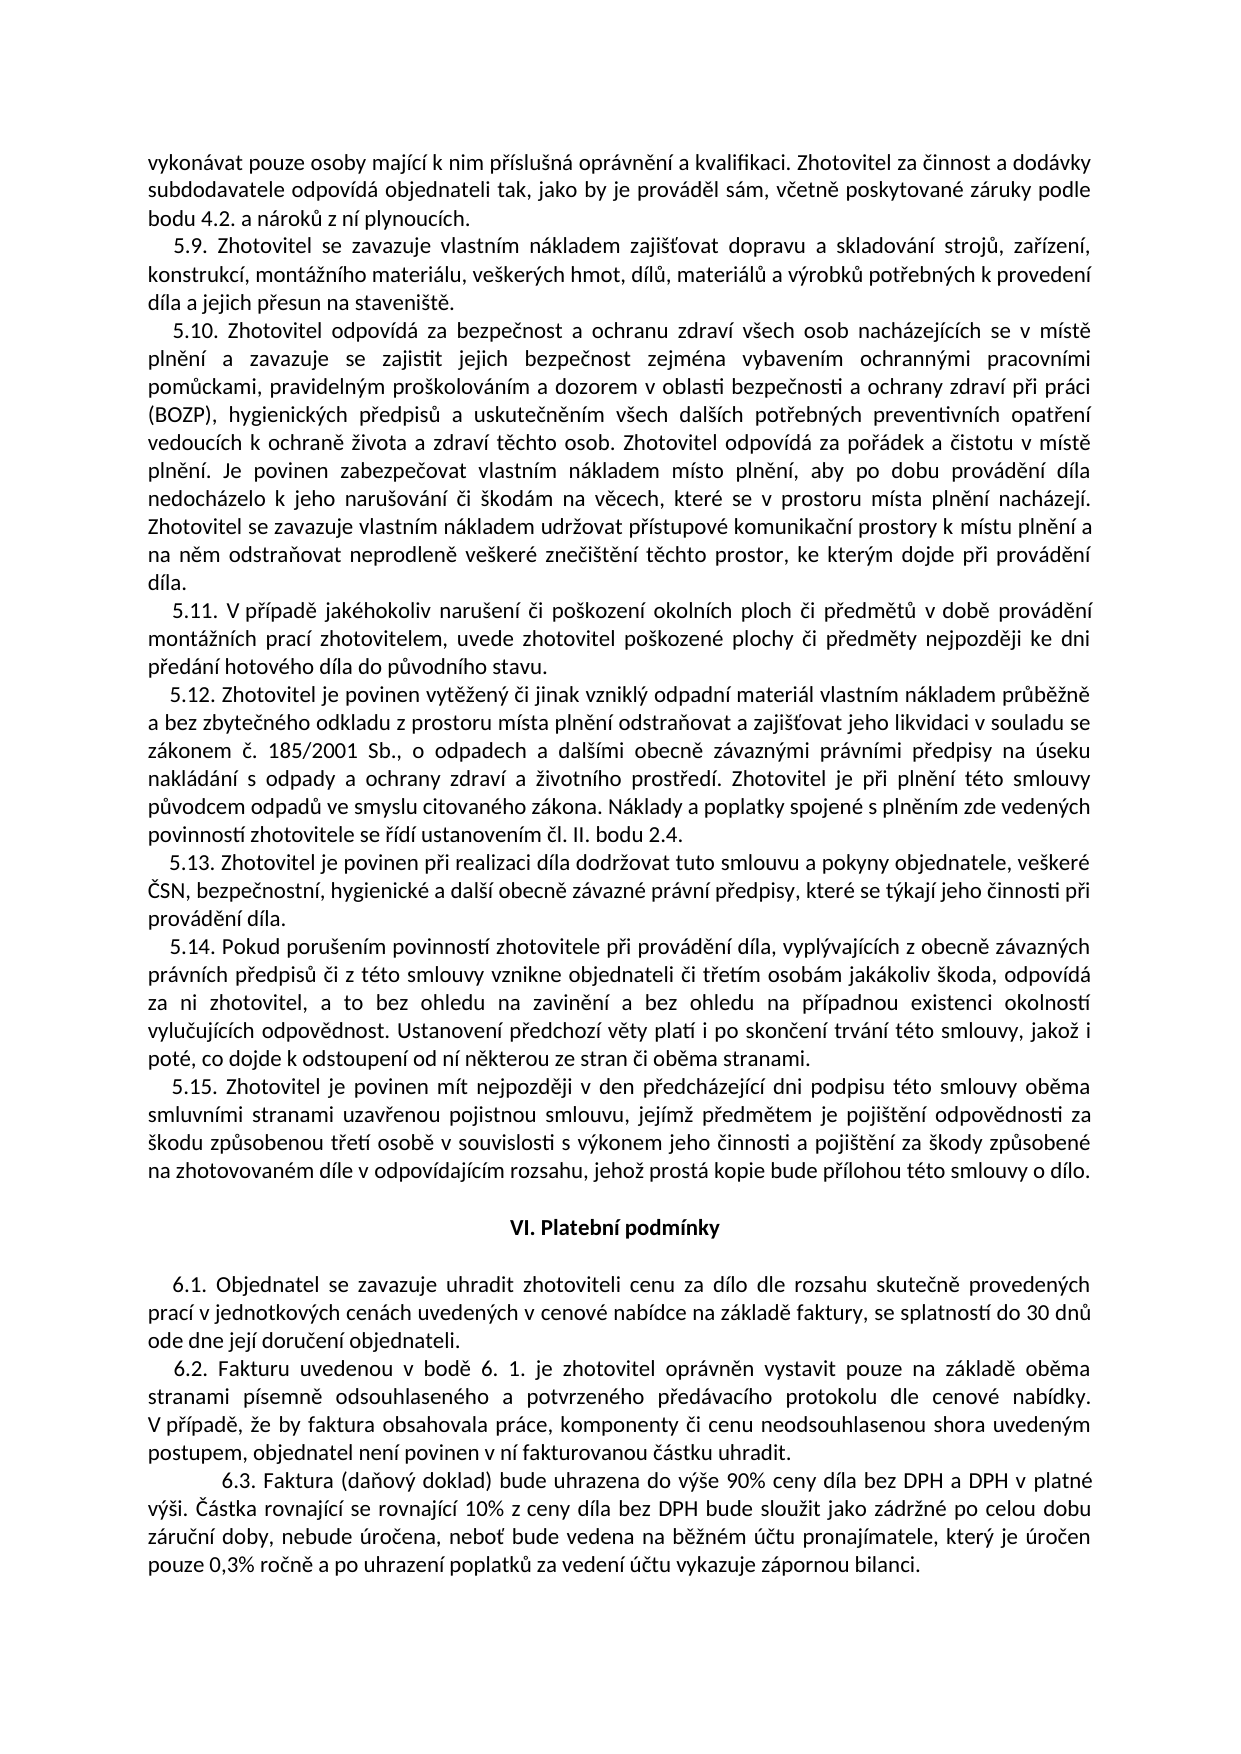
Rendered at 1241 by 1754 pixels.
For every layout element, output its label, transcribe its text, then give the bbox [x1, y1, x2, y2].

text 5.10. Zhotovitel odpovídá za bezpečnost a ochranu zdraví všech osob nacházejících se v místě plnění a zavazuje se zajistit jejich bezpečnost zejména vybavením ochrannými pracovními pomůckami, pravidelným proškolováním a dozorem v oblasti bezpečnosti a ochrany zdraví při práci (BOZP), hygienických předpisů a uskutečněním všech dalších potřebných preventivních opatření vedoucích k ochraně života a zdraví těchto osob. Zhotovitel odpovídá za pořádek a čistotu v místě plnění. Je povinen zabezpečovat vlastním nákladem místo plnění, aby po dobu provádění díla nedocházelo k jeho narušování či škodám na věcech, které se v prostoru místa plnění nacházejí. Zhotovitel se zavazuje vlastním nákladem udržovat přístupové komunikační prostory k místu plnění a na něm odstraňovat neprodleně veškeré znečištění těchto prostor, ke kterým dojde při provádění díla. [148, 316, 1093, 596]
text 5.15. Zhotovitel je povinen mít nejpozději v den předcházející dni podpisu této smlouvy oběma smluvními stranami uzavřenou pojistnou smlouvu, jejímž předmětem je pojištění odpovědnosti za škodu způsobenou třetí osobě v souvislosti s výkonem jeho činnosti a pojištění za škody způsobené na zhotovovaném díle v odpovídajícím rozsahu, jehož prostá kopie bude přílohou této smlouvy o dílo. [148, 1072, 1093, 1184]
text VI. Platební podmínky [148, 1213, 1093, 1241]
text 5.14. Pokud porušením povinností zhotovitele při provádění díla, vyplývajících z obecně závazných právních předpisů či z této smlouvy vznikne objednateli či třetím osobám jakákoliv škoda, odpovídá za ni zhotovitel, a to bez ohledu na zavinění a bez ohledu na případnou existenci okolností vylučujících odpovědnost. Ustanovení předchozí věty platí i po skončení trvání této smlouvy, jakož i poté, co dojde k odstoupení od ní některou ze stran či oběma stranami. [148, 932, 1093, 1072]
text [148, 148, 1093, 232]
text 6.1. Objednatel se zavazuje uhradit zhotoviteli cenu za dílo dle rozsahu skutečně provedených prací v jednotkových cenách uvedených v cenové nabídce na základě faktury, se splatností do 30 dnů ode dne její doručení objednateli. [148, 1270, 1093, 1354]
text 6.2. Fakturu uvedenou v bodě 6. 1. je zhotovitel oprávněn vystavit pouze na základě oběma stranami písemně odsouhlaseného a potvrzeného předávacího protokolu dle cenové nabídky. V případě, že by faktura obsahovala práce, komponenty či cenu neodsouhlasenou shora uvedeným postupem, objednatel není povinen v ní fakturovanou částku uhradit. [148, 1354, 1093, 1466]
text 5.11. V případě jakéhokoliv narušení či poškození okolních ploch či předmětů v době provádění montážních prací zhotovitelem, uvede zhotovitel poškozené plochy či předměty nejpozději ke dni předání hotového díla do původního stavu. [148, 596, 1093, 680]
text 6.3. Faktura (daňový doklad) bude uhrazena do výše 90% ceny díla bez DPH a DPH v platné výši. Částka rovnající se rovnající 10% z ceny díla bez DPH bude sloužit jako zádržné po celou dobu záruční doby, nebude úročena, neboť bude vedena na běžném účtu pronajímatele, který je úročen pouze 0,3% ročně a po uhrazení poplatků za vedení účtu vykazuje zápornou bilanci. [148, 1466, 1093, 1578]
text 5.12. Zhotovitel je povinen vytěžený či jinak vzniklý odpadní materiál vlastním nákladem průběžně a bez zbytečného odkladu z prostoru místa plnění odstraňovat a zajišťovat jeho likvidaci v souladu se zákonem č. 185/2001 Sb., o odpadech a dalšími obecně závaznými právními předpisy na úseku nakládání s odpady a ochrany zdraví a životního prostředí. Zhotovitel je při plnění této smlouvy původcem odpadů ve smyslu citovaného zákona. Náklady a poplatky spojené s plněním zde vedených povinností zhotovitele se řídí ustanovením čl. II. bodu 2.4. [148, 680, 1093, 848]
text 5.13. Zhotovitel je povinen při realizaci díla dodržovat tuto smlouvu a pokyny objednatele, veškeré ČSN, bezpečnostní, hygienické a další obecně závazné právní předpisy, které se týkají jeho činnosti při provádění díla. [148, 848, 1093, 932]
text 5.9. Zhotovitel se zavazuje vlastním nákladem zajišťovat dopravu a skladování strojů, zařízení, konstrukcí, montážního materiálu, veškerých hmot, dílů, materiálů a výrobků potřebných k provedení díla a jejich přesun na staveniště. [148, 232, 1093, 316]
